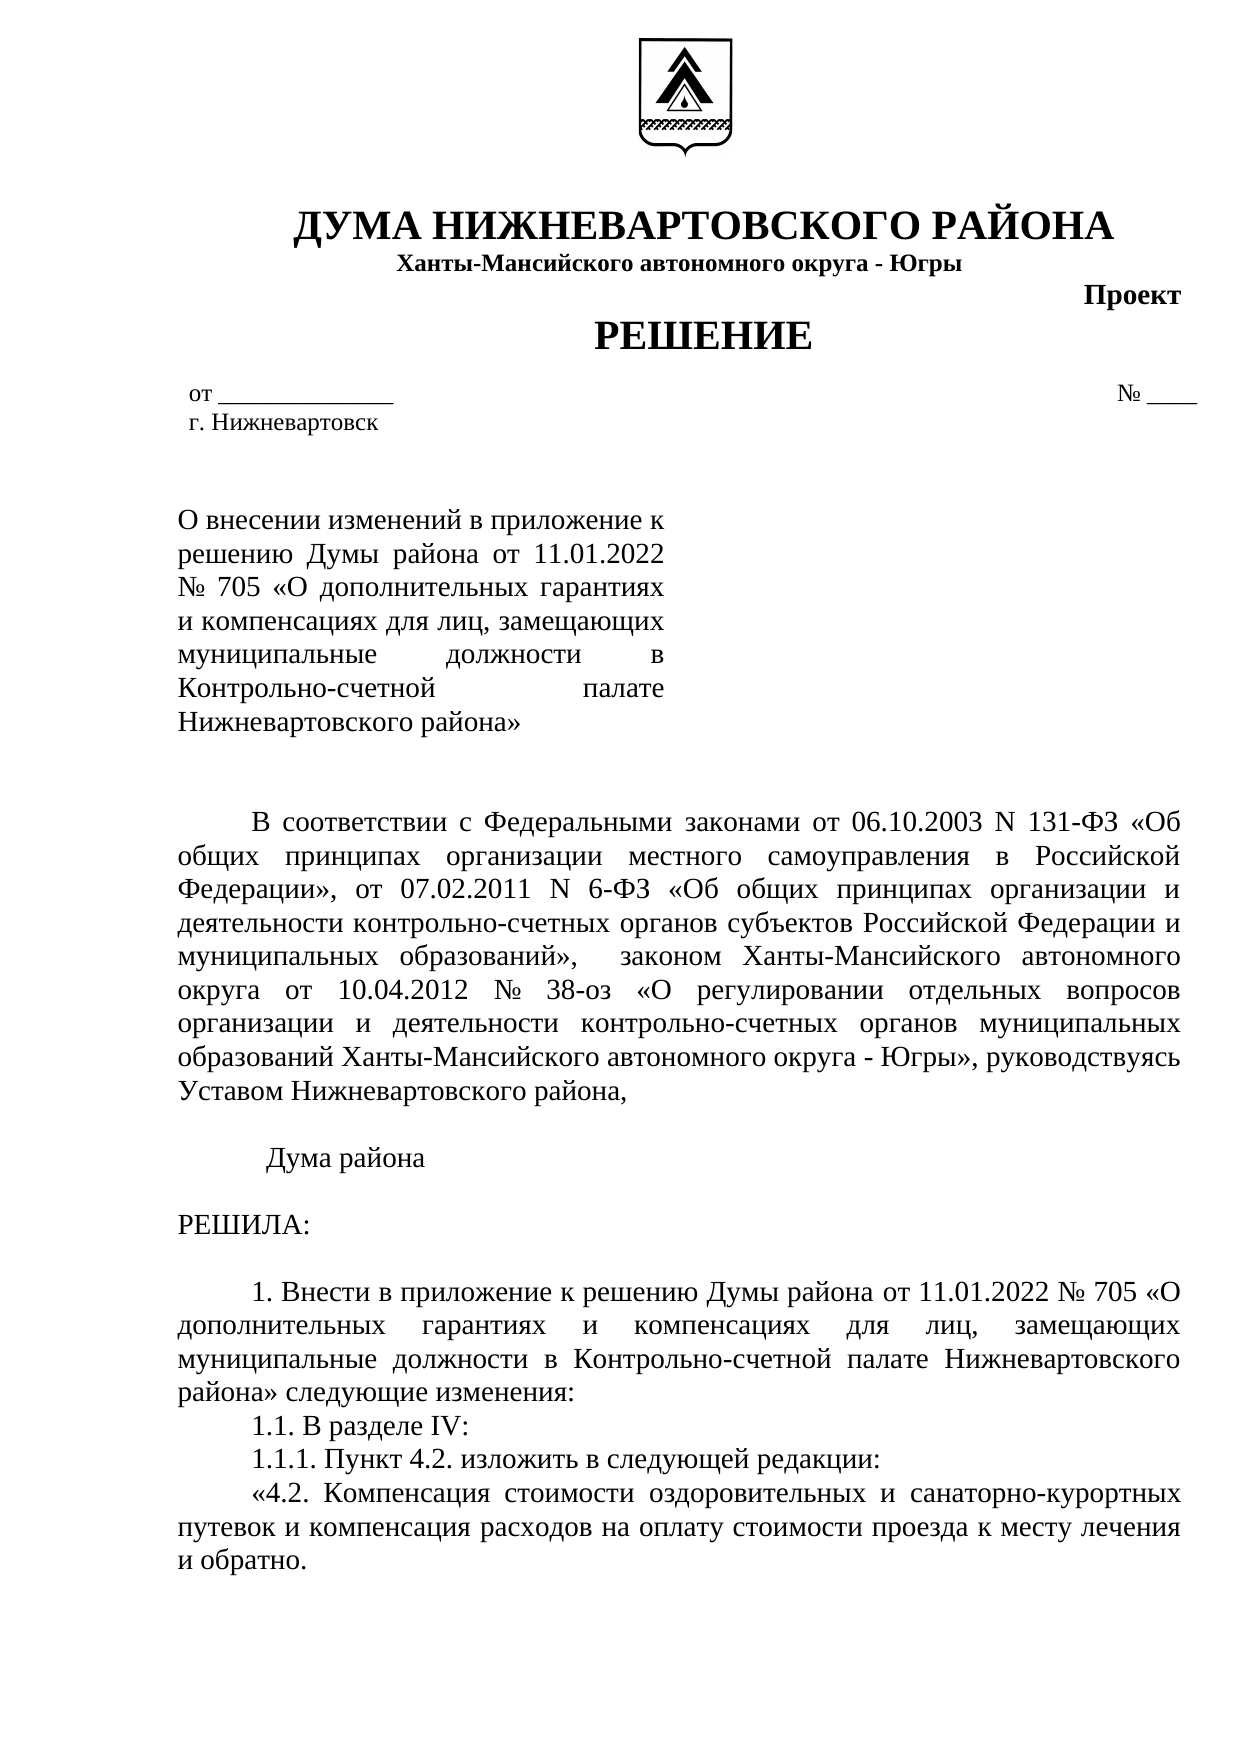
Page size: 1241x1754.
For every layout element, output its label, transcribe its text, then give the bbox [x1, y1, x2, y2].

text РЕШИЛА: [177, 1207, 1181, 1240]
text Дума района [177, 1140, 1181, 1173]
text О внесении изменений в приложение к решению Думы района от 11.01.2022 № 705 «О дополнительных гарантиях и компенсациях для лиц, замещающих муниципальные должности в Контрольно-счетной палате Нижневартовского района» [177, 502, 664, 737]
text 1.1.1. Пункт 4.2. изложить в следующей редакции: [177, 1442, 1181, 1475]
text Проект [177, 277, 1181, 311]
table_header от ______________ г. Нижневартовск [189, 378, 693, 435]
table_header № ____ [693, 378, 1209, 435]
text В соответствии с Федеральными законами от 06.10.2003 N 131-ФЗ «Об общих принципах организации местного самоуправления в Российской Федерации», от 07.02.2011 N 6-ФЗ «Об общих принципах организации и деятельности контрольно-счетных органов субъектов Российской Федерации и муниципальных образований», законом Ханты-Мансийского автономного округа от 10.04.2012 № 38-оз «О регулировании отдельных вопросов организации и деятельности контрольно-счетных органов муниципальных образований Ханты-Мансийского автономного округа - Югры», руководствуясь Уставом Нижневартовского района, [177, 804, 1181, 1106]
text Ханты-Мансийского автономного округа - Югры [177, 248, 1181, 277]
text 1. Внести в приложение к решению Думы района от 11.01.2022 № 705 «О дополнительных гарантиях и компенсациях для лиц, замещающих муниципальные должности в Контрольно-счетной палате Нижневартовского района» следующие изменения: [177, 1274, 1181, 1408]
text РЕШЕНИЕ [177, 311, 1230, 359]
text 1.1. В разделе IV: [177, 1408, 1181, 1442]
subtitle ДУМА НИЖНЕВАРТОВСКОГО РАЙОНА [177, 201, 1230, 248]
text «4.2. Компенсация стоимости оздоровительных и санаторно-курортных путевок и компенсация расходов на оплату стоимости проезда к месту лечения и обратно. [177, 1475, 1181, 1576]
